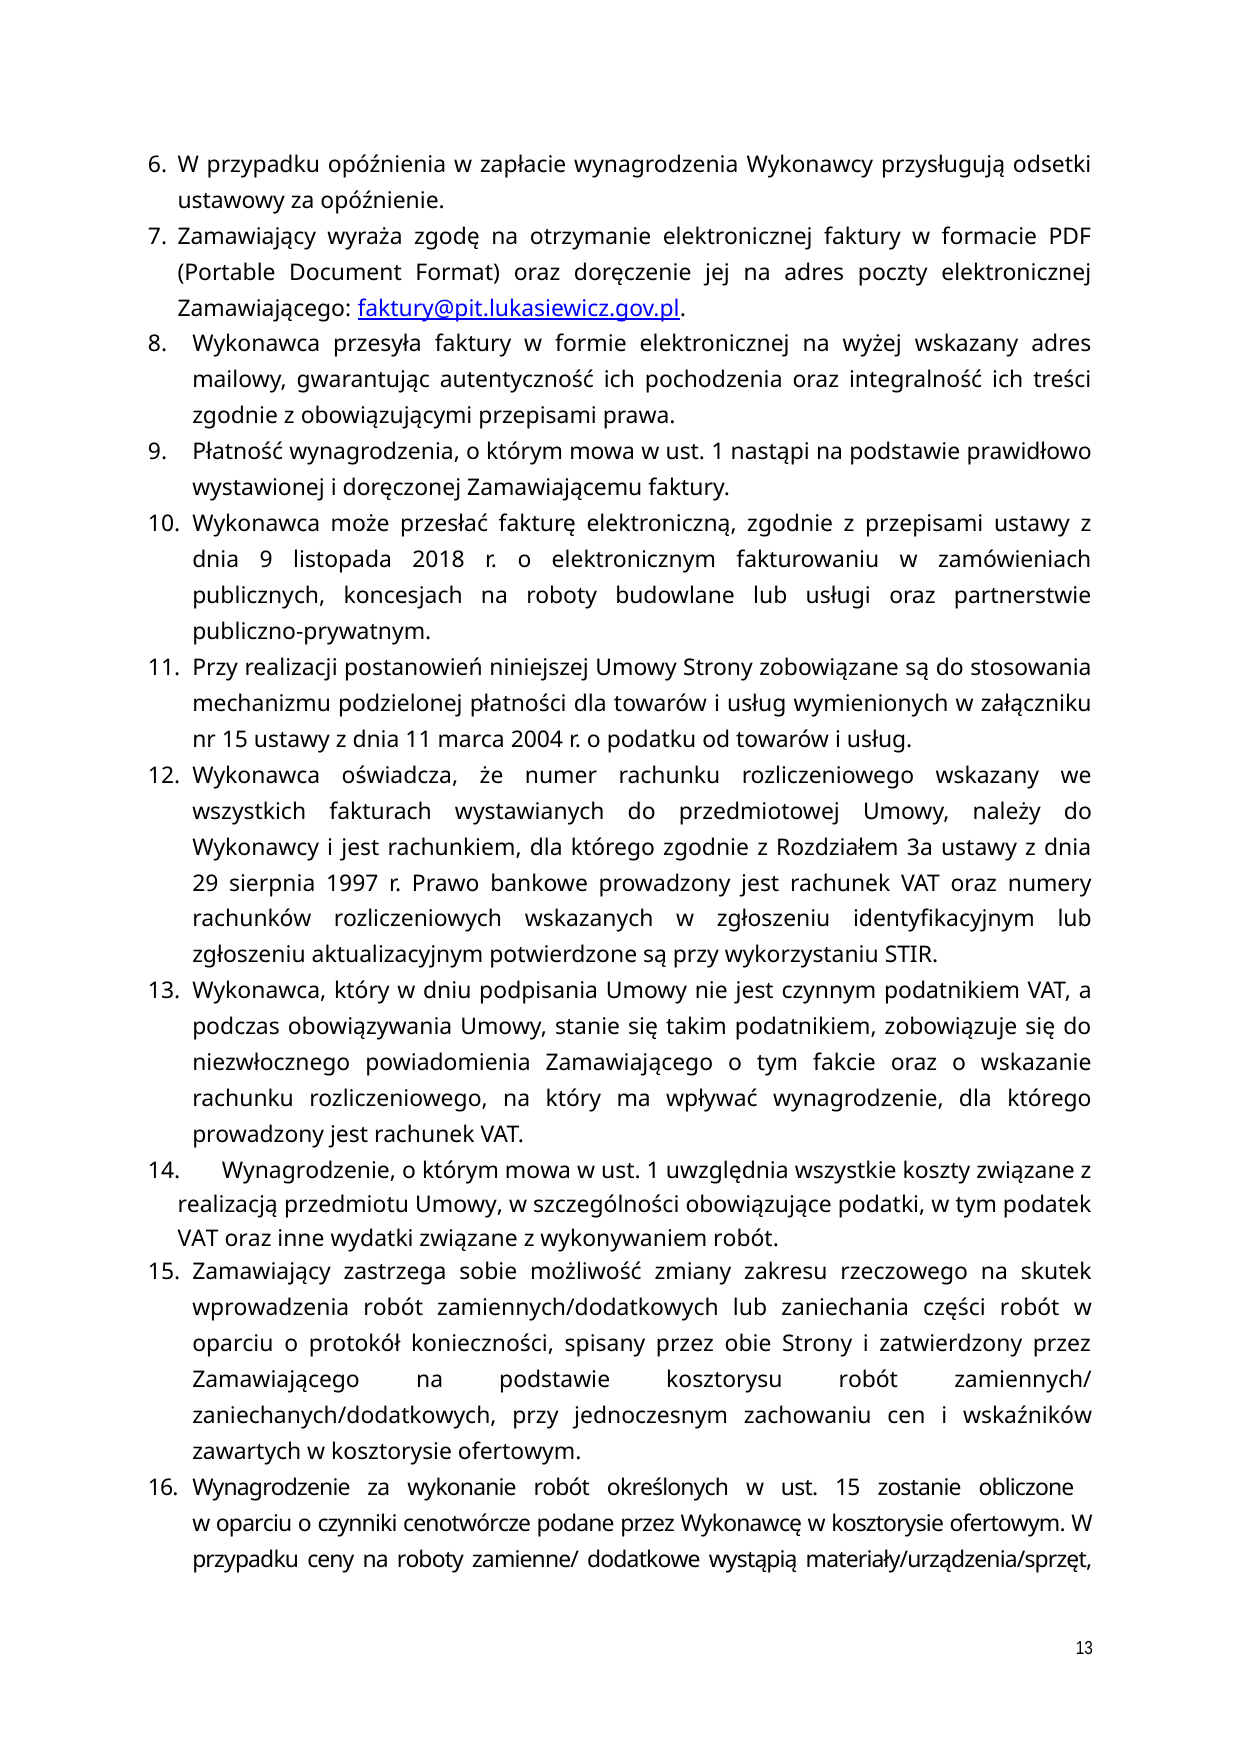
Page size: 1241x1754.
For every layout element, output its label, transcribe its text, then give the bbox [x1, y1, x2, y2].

list Zamawiający wyraża zgodę na otrzymanie elektronicznej faktury w formacie PDF (Portable Document Format) oraz doręczenie jej na adres poczty elektronicznej Zamawiającego: faktury@pit.lukasiewicz.gov.pl. [148, 219, 1092, 323]
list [148, 1471, 1092, 1574]
list Płatność wynagrodzenia, o którym mowa w ust. 1 nastąpi na podstawie prawidłowo wystawionej i doręczonej Zamawiającemu faktury. [148, 435, 1092, 502]
list Przy realizacji postanowień niniejszej Umowy Strony zobowiązane są do stosowania mechanizmu podzielonej płatności dla towarów i usług wymienionych w załączniku nr 15 ustawy z dnia 11 marca 2004 r. o podatku od towarów i usług. [148, 651, 1092, 754]
list Zamawiający zastrzega sobie możliwość zmiany zakresu rzeczowego na skutek wprowadzenia robót zamiennych/dodatkowych lub zaniechania części robót w oparciu o protokół konieczności, spisany przez obie Strony i zatwierdzony przez Zamawiającego na podstawie kosztorysu robót zamiennych/ zaniechanych/dodatkowych, przy jednoczesnym zachowaniu cen i wskaźników zawartych w kosztorysie ofertowym. [148, 1255, 1092, 1466]
list W przypadku opóźnienia w zapłacie wynagrodzenia Wykonawcy przysługują odsetki ustawowy za opóźnienie. [148, 148, 1092, 215]
list Wykonawca, który w dniu podpisania Umowy nie jest czynnym podatnikiem VAT, a podczas obowiązywania Umowy, stanie się takim podatnikiem, zobowiązuje się do niezwłocznego powiadomienia Zamawiającego o tym fakcie oraz o wskazanie rachunku rozliczeniowego, na który ma wpływać wynagrodzenie, dla którego prowadzony jest rachunek VAT. [148, 974, 1092, 1149]
list Wykonawca oświadcza, że numer rachunku rozliczeniowego wskazany we wszystkich fakturach wystawianych do przedmiotowej Umowy, należy do Wykonawcy i jest rachunkiem, dla którego zgodnie z Rozdziałem 3a ustawy z dnia 29 sierpnia 1997 r. Prawo bankowe prowadzony jest rachunek VAT oraz numery rachunków rozliczeniowych wskazanych w zgłoszeniu identyfikacyjnym lub zgłoszeniu aktualizacyjnym potwierdzone są przy wykorzystaniu STIR. [148, 759, 1092, 969]
list Wykonawca przesyła faktury w formie elektronicznej na wyżej wskazany adres mailowy, gwarantując autentyczność ich pochodzenia oraz integralność ich treści zgodnie z obowiązującymi przepisami prawa. [148, 327, 1092, 431]
list Wynagrodzenie, o którym mowa w ust. 1 uwzględnia wszystkie koszty związane z realizacją przedmiotu Umowy, w szczególności obowiązujące podatki, w tym podatek VAT oraz inne wydatki związane z wykonywaniem robót. [148, 1154, 1092, 1253]
list Wykonawca może przesłać fakturę elektroniczną, zgodnie z przepisami ustawy z dnia 9 listopada 2018 r. o elektronicznym fakturowaniu w zamówieniach publicznych, koncesjach na roboty budowlane lub usługi oraz partnerstwie publiczno-prywatnym. [148, 507, 1092, 646]
